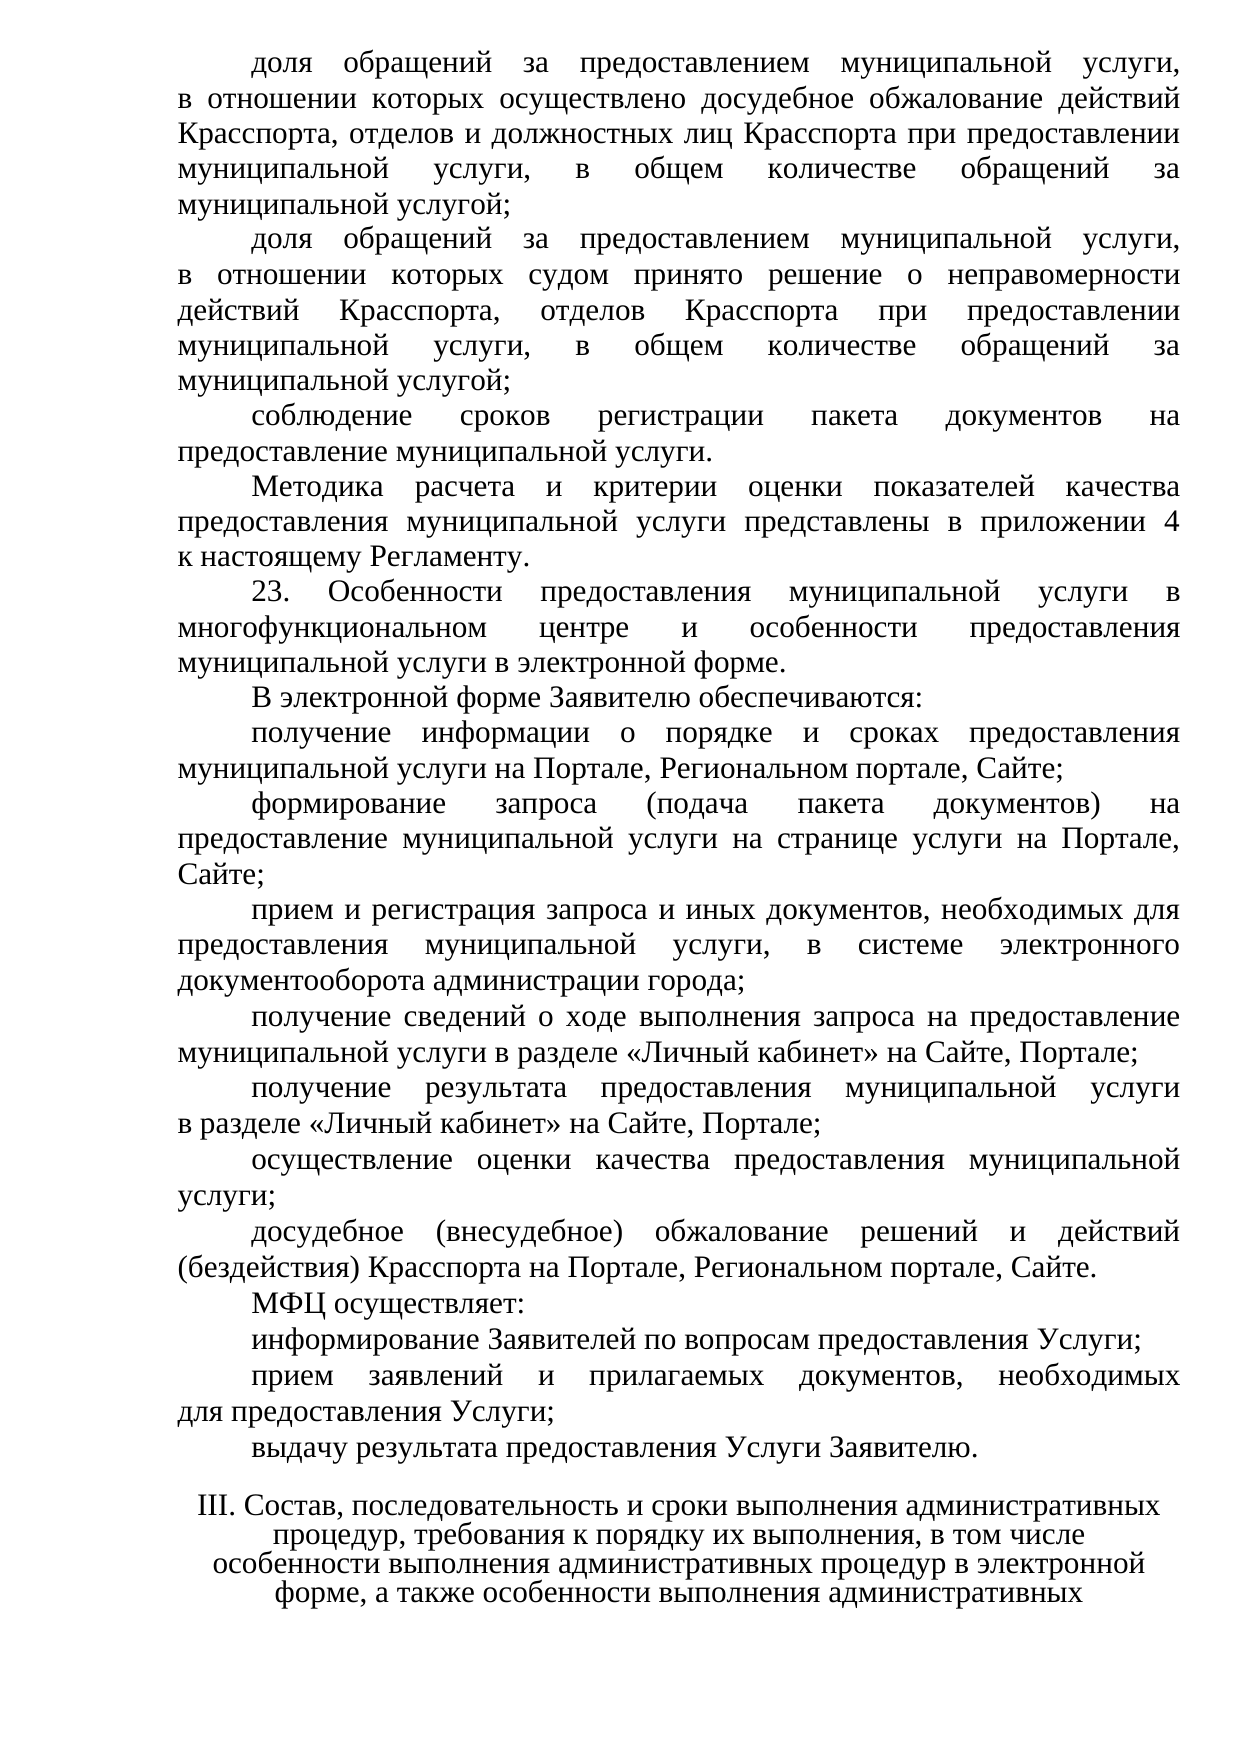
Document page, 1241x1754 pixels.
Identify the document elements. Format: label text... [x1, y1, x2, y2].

text МФЦ осуществляет: [177, 1284, 1181, 1320]
text досудебное (внесудебное) обжалование решений и действий (бездействия) Красспорта на Портале, Региональном портале, Сайте. [177, 1212, 1181, 1284]
text получение информации о порядке и сроках предоставления муниципальной услуги на Портале, Региональном портале, Сайте; [177, 715, 1181, 785]
text особенности выполнения административных процедур в электронной [177, 1550, 1181, 1579]
text информирование Заявителей по вопросам предоставления Услуги; [177, 1320, 1181, 1356]
text получение результата предоставления муниципальной услуги в разделе «Личный кабинет» на Сайте, Портале; [177, 1069, 1181, 1141]
text III. Состав, последовательность и сроки выполнения административных [177, 1493, 1181, 1522]
text соблюдение сроков регистрации пакета документов на предоставление муниципальной услуги. [177, 397, 1181, 468]
text формирование запроса (подача пакета документов) на предоставление муниципальной услуги на странице услуги на Портале, Сайте; [177, 785, 1181, 891]
text форме, а также особенности выполнения административных [177, 1579, 1181, 1608]
text процедур, требования к порядку их выполнения, в том числе [177, 1522, 1181, 1550]
text осуществление оценки качества предоставления муниципальной услуги; [177, 1141, 1181, 1212]
text доля обращений за предоставлением муниципальной услуги, в отношении которых осуществлено досудебное обжалование действий Красспорта, отделов и должностных лиц Красспорта при предоставлении муниципальной услуги, в общем количестве обращений за муниципальной услугой; [177, 44, 1181, 221]
text получение сведений о ходе выполнения запроса на предоставление муниципальной услуги в разделе «Личный кабинет» на Сайте, Портале; [177, 997, 1181, 1069]
text 23. Особенности предоставления муниципальной услуги в многофункциональном центре и особенности предоставления муниципальной услуги в электронной форме. [177, 574, 1181, 679]
text доля обращений за предоставлением муниципальной услуги, в отношении которых судом принято решение о неправомерности действий Красспорта, отделов Красспорта при предоставлении муниципальной услуги, в общем количестве обращений за муниципальной услугой; [177, 221, 1181, 397]
text Методика расчета и критерии оценки показателей качества предоставления муниципальной услуги представлены в приложении 4 к настоящему Регламенту. [177, 468, 1181, 574]
text В электронной форме Заявителю обеспечиваются: [177, 679, 1181, 715]
text прием и регистрация запроса и иных документов, необходимых для предоставления муниципальной услуги, в системе электронного документооборота администрации города; [177, 891, 1181, 997]
text прием заявлений и прилагаемых документов, необходимых для предоставления Услуги; [177, 1356, 1181, 1428]
text выдачу результата предоставления Услуги Заявителю. [177, 1428, 1181, 1464]
